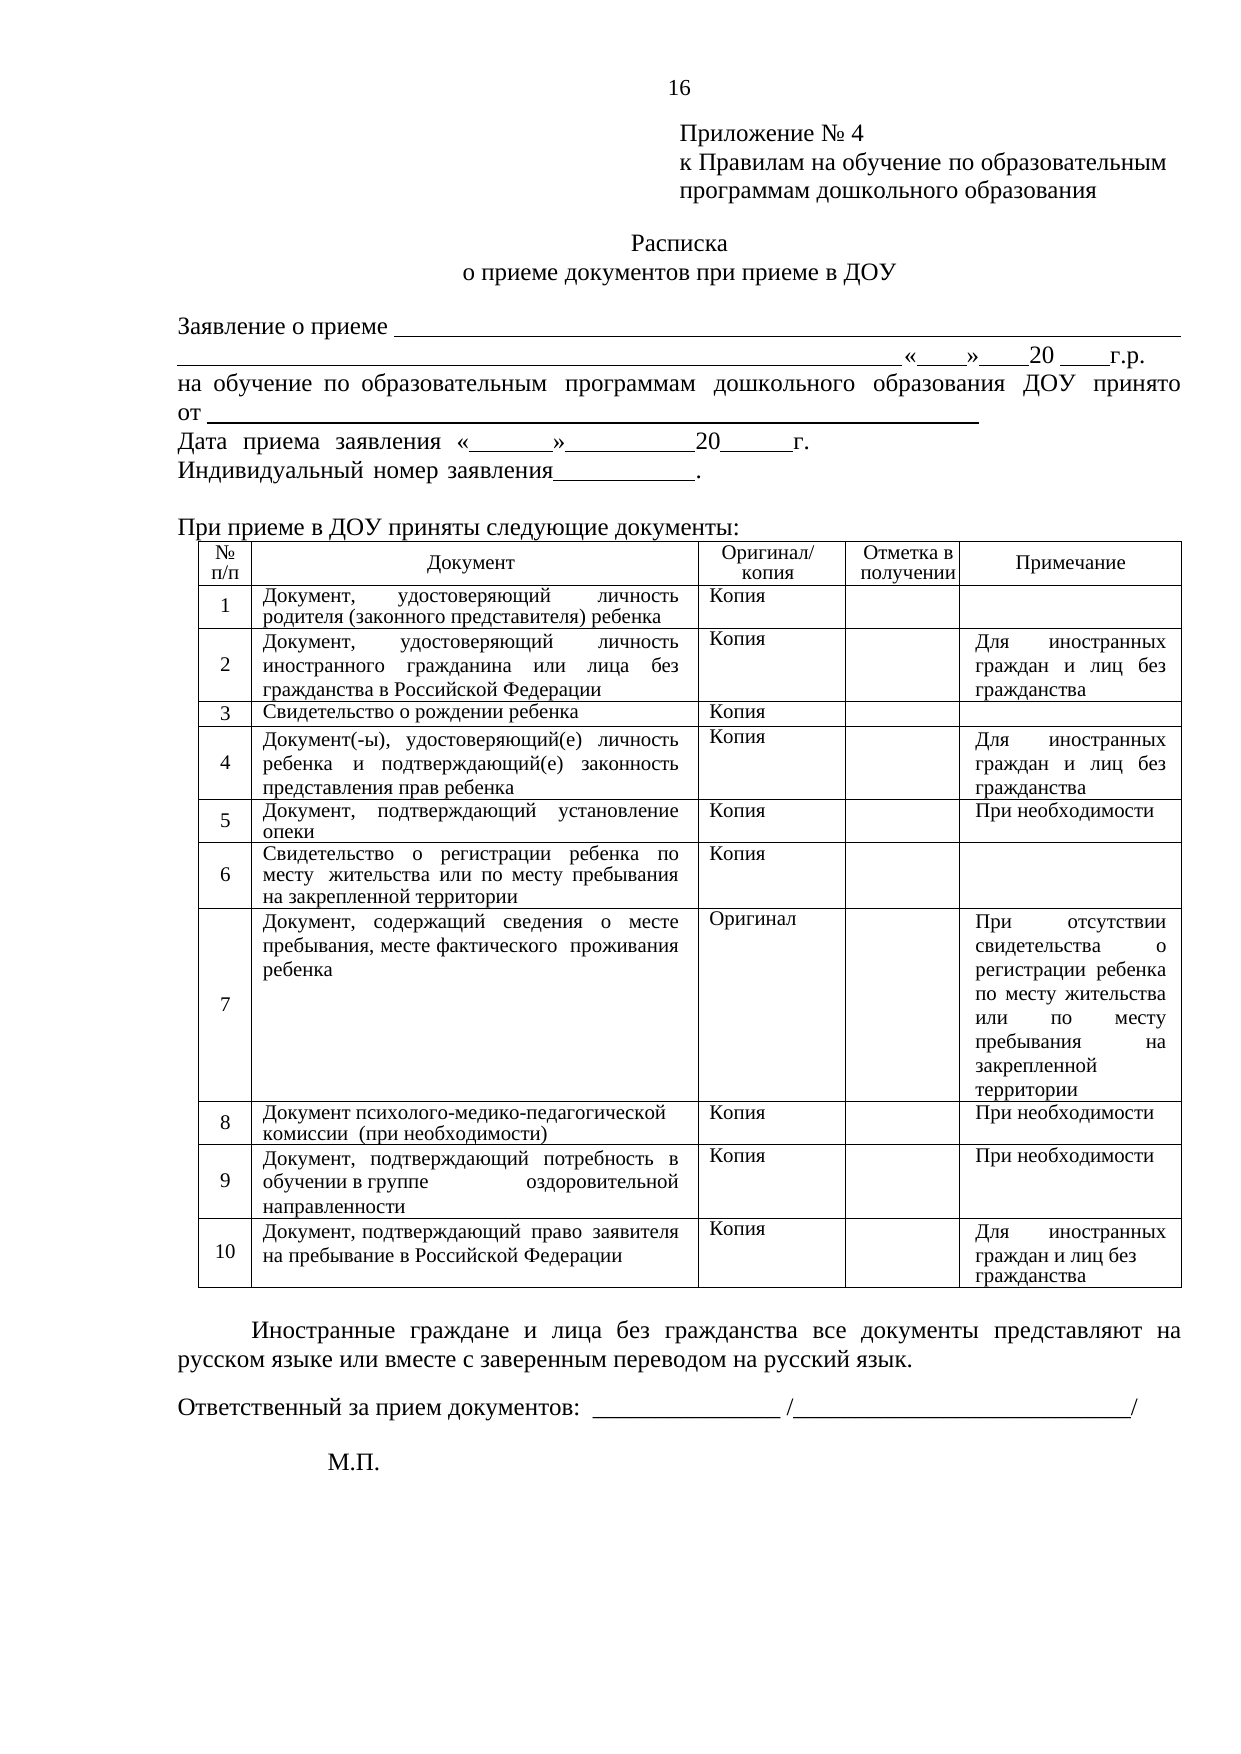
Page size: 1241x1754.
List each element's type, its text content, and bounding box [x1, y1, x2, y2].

text Ответственный за прием документов: _______________ /___________________________/ [177, 1392, 1181, 1421]
table_cell 4 [199, 727, 251, 799]
table_header Примечание [960, 542, 1181, 584]
table_cell 3 [199, 702, 251, 726]
text Расписка [177, 228, 1181, 257]
table_cell Копия [699, 1219, 845, 1287]
table_cell 9 [199, 1145, 251, 1218]
table_cell Свидетельство о регистрации ребенка по месту жительства или по месту пребывания на закрепленной территории [252, 843, 698, 908]
table_cell [846, 909, 959, 1101]
table_cell Копия [699, 702, 845, 726]
table_header Документ [252, 542, 698, 584]
table_cell Копия [699, 586, 845, 628]
table_cell Документ психолого-медико-педагогической комиссии (при необходимости) [252, 1102, 698, 1144]
text Заявление о приеме [177, 311, 1181, 340]
table_cell [846, 1145, 959, 1218]
table_cell Документ, удостоверяющий личность иностранного гражданина или лица без гражданства в Российской Федерации [252, 629, 698, 701]
table_cell 5 [199, 800, 251, 842]
table_cell 10 [199, 1219, 251, 1287]
table_cell Копия [699, 629, 845, 701]
text М.П. [177, 1447, 1181, 1476]
table_cell Документ, подтверждающий право заявителя на пребывание в Российской Федерации [252, 1219, 698, 1287]
table_cell [846, 1219, 959, 1287]
table_cell 6 [199, 843, 251, 908]
table_cell Свидетельство о рождении ребенка [252, 702, 698, 726]
text программам дошкольного образования [679, 176, 1181, 204]
table_cell Оригинал [699, 909, 845, 1101]
table_cell Для иностранных граждан и лиц без гражданства [960, 629, 1181, 701]
text Индивидуальный номер заявления . [177, 455, 1181, 483]
table_cell 7 [199, 909, 251, 1101]
table_cell [846, 702, 959, 726]
table_cell [846, 586, 959, 628]
table_cell [960, 586, 1181, 628]
table_cell Документ, подтверждающий потребность в обучении в группе оздоровительной направленности [252, 1145, 698, 1218]
table_cell 8 [199, 1102, 251, 1144]
text на обучение по образовательным программам дошкольного образования ДОУ принято от Дата приема заявления « » 20 г. [177, 368, 1181, 455]
table_header Отметка в получении [846, 542, 959, 584]
text к Правилам на обучение по образовательным [679, 147, 1181, 176]
table_cell Документ, подтверждающий установление опеки [252, 800, 698, 842]
table_cell [846, 727, 959, 799]
table_cell Копия [699, 800, 845, 842]
text При приеме в ДОУ приняты следующие документы: [177, 512, 1181, 541]
table_header № п/п [199, 542, 251, 584]
table_cell Копия [699, 727, 845, 799]
table_cell 1 [199, 586, 251, 628]
table_cell Документ, содержащий сведения о месте пребывания, месте фактического проживания ребенка [252, 909, 698, 1101]
table_cell При необходимости [960, 800, 1181, 842]
table_cell Документ, удостоверяющий личность родителя (законного представителя) ребенка [252, 586, 698, 628]
table_cell Для иностранных граждан и лиц без гражданства [960, 1219, 1181, 1287]
table_cell Для иностранных граждан и лиц без гражданства [960, 727, 1181, 799]
table_cell Копия [699, 843, 845, 908]
table_cell [846, 843, 959, 908]
table_cell [960, 702, 1181, 726]
table_cell Копия [699, 1145, 845, 1218]
table_cell При отсутствии свидетельства о регистрации ребенка по месту жительства или по месту пребывания на закрепленной территории [960, 909, 1181, 1101]
table_cell Копия [699, 1102, 845, 1144]
table_cell 2 [199, 629, 251, 701]
text о приеме документов при приеме в ДОУ [177, 257, 1181, 286]
table_header Оригинал/ копия [699, 542, 845, 584]
table_cell Документ(-ы), удостоверяющий(е) личность ребенка и подтверждающий(е) законность представления прав ребенка [252, 727, 698, 799]
table_cell [846, 629, 959, 701]
table_cell [846, 1102, 959, 1144]
table_cell При необходимости [960, 1145, 1181, 1218]
table_cell [846, 800, 959, 842]
text Иностранные граждане и лица без гражданства все документы представляют на русском языке или вместе с заверенным переводом на русский язык. [177, 1315, 1181, 1373]
table_cell [960, 843, 1181, 908]
table_cell При необходимости [960, 1102, 1181, 1144]
text « » 20 г.р. [177, 340, 1181, 368]
text Приложение № 4 [679, 118, 1181, 147]
